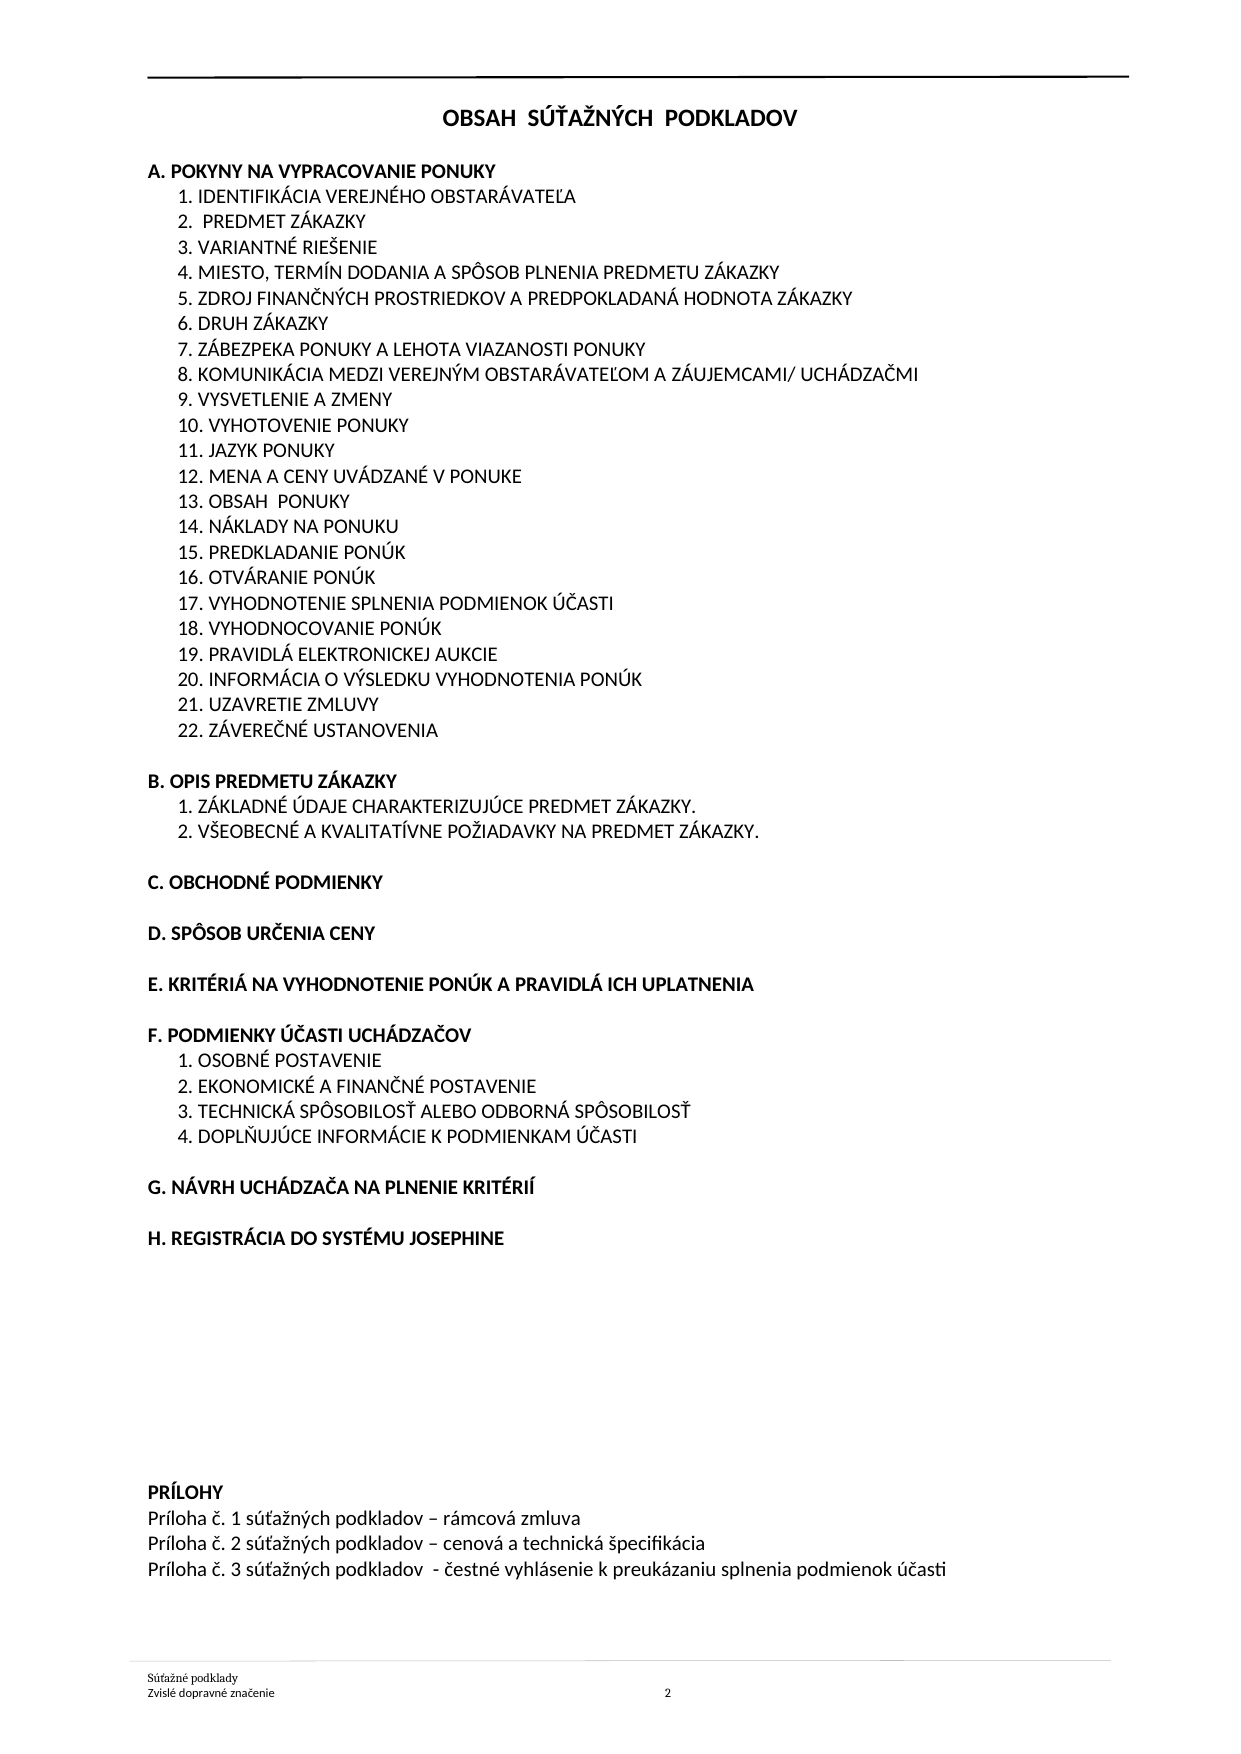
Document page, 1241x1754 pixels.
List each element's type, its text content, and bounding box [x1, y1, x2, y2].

text OBSAH SÚŤAŽNÝCH PODKLADOV [148, 102, 1092, 132]
text 15. PREDKLADANIE PONÚK [177, 539, 1092, 564]
text 3. VARIANTNÉ RIEŠENIE [177, 234, 1092, 259]
text C. OBCHODNÉ PODMIENKY [148, 869, 1092, 895]
text PRÍLOHY [148, 1479, 1092, 1505]
text H. REGISTRÁCIA DO SYSTÉMU JOSEPHINE [148, 1225, 1092, 1251]
text 10. VYHOTOVENIE PONUKY [177, 412, 1092, 437]
text 22. ZÁVEREČNÉ USTANOVENIA [177, 717, 1092, 742]
text Príloha č. 2 súťažných podkladov – cenová a technická špecifikácia [148, 1530, 1092, 1556]
text 4. MIESTO, TERMÍN DODANIA A SPÔSOB PLNENIA PREDMETU ZÁKAZKY [177, 259, 1092, 285]
text 4. DOPLŇUJÚCE INFORMÁCIE K PODMIENKAM ÚČASTI [177, 1124, 1092, 1149]
text 2. PREDMET ZÁKAZKY [177, 209, 1092, 234]
text 7. ZÁBEZPEKA PONUKY A LEHOTA VIAZANOSTI PONUKY [177, 336, 1092, 361]
text 9. VYSVETLENIE A ZMENY [177, 387, 1092, 412]
text 2. VŠEOBECNÉ A KVALITATÍVNE POŽIADAVKY NA PREDMET ZÁKAZKY. [177, 819, 1092, 844]
text F. PODMIENKY ÚČASTI UCHÁDZAČOV [148, 1022, 1092, 1047]
text 1. IDENTIFIKÁCIA VEREJNÉHO OBSTARÁVATEĽA [177, 183, 1092, 209]
text D. SPÔSOB URČENIA CENY [148, 920, 1092, 946]
text 12. MENA A CENY UVÁDZANÉ V PONUKE [177, 463, 1092, 488]
text 17. VYHODNOTENIE SPLNENIA PODMIENOK ÚČASTI [177, 590, 1092, 615]
text G. NÁVRH UCHÁDZAČA NA PLNENIE KRITÉRIÍ [148, 1174, 1092, 1200]
text 18. VYHODNOCOVANIE PONÚK [177, 615, 1092, 641]
text 1. OSOBNÉ POSTAVENIE [177, 1047, 1092, 1073]
text B. OPIS PREDMETU ZÁKAZKY [148, 768, 1092, 793]
text Príloha č. 3 súťažných podkladov - čestné vyhlásenie k preukázaniu splnenia podmienok účasti [148, 1556, 1092, 1581]
text E. KRITÉRIÁ NA VYHODNOTENIE PONÚK A PRAVIDLÁ ICH UPLATNENIA [148, 971, 1092, 997]
text 6. DRUH ZÁKAZKY [177, 310, 1092, 336]
text Príloha č. 1 súťažných podkladov – rámcová zmluva [148, 1505, 1092, 1530]
text 2. EKONOMICKÉ A FINANČNÉ POSTAVENIE [177, 1073, 1092, 1098]
text 16. OTVÁRANIE PONÚK [177, 564, 1092, 590]
text 8. KOMUNIKÁCIA MEDZI VEREJNÝM OBSTARÁVATEĽOM A ZÁUJEMCAMI/ UCHÁDZAČMI [177, 361, 1092, 387]
text 3. TECHNICKÁ SPÔSOBILOSŤ ALEBO ODBORNÁ SPÔSOBILOSŤ [177, 1098, 1092, 1124]
text 19. PRAVIDLÁ ELEKTRONICKEJ AUKCIE [177, 641, 1092, 666]
text 14. NÁKLADY NA PONUKU [177, 514, 1092, 539]
text 1. ZÁKLADNÉ ÚDAJE CHARAKTERIZUJÚCE PREDMET ZÁKAZKY. [177, 793, 1092, 819]
text 11. JAZYK PONUKY [177, 437, 1092, 463]
text 13. OBSAH PONUKY [177, 488, 1092, 514]
text 20. INFORMÁCIA O VÝSLEDKU VYHODNOTENIA PONÚK [177, 666, 1092, 692]
text 5. ZDROJ FINANČNÝCH PROSTRIEDKOV A PREDPOKLADANÁ HODNOTA ZÁKAZKY [177, 285, 1092, 310]
text A. POKYNY NA VYPRACOVANIE PONUKY [148, 158, 1092, 183]
text 21. UZAVRETIE ZMLUVY [177, 692, 1092, 717]
